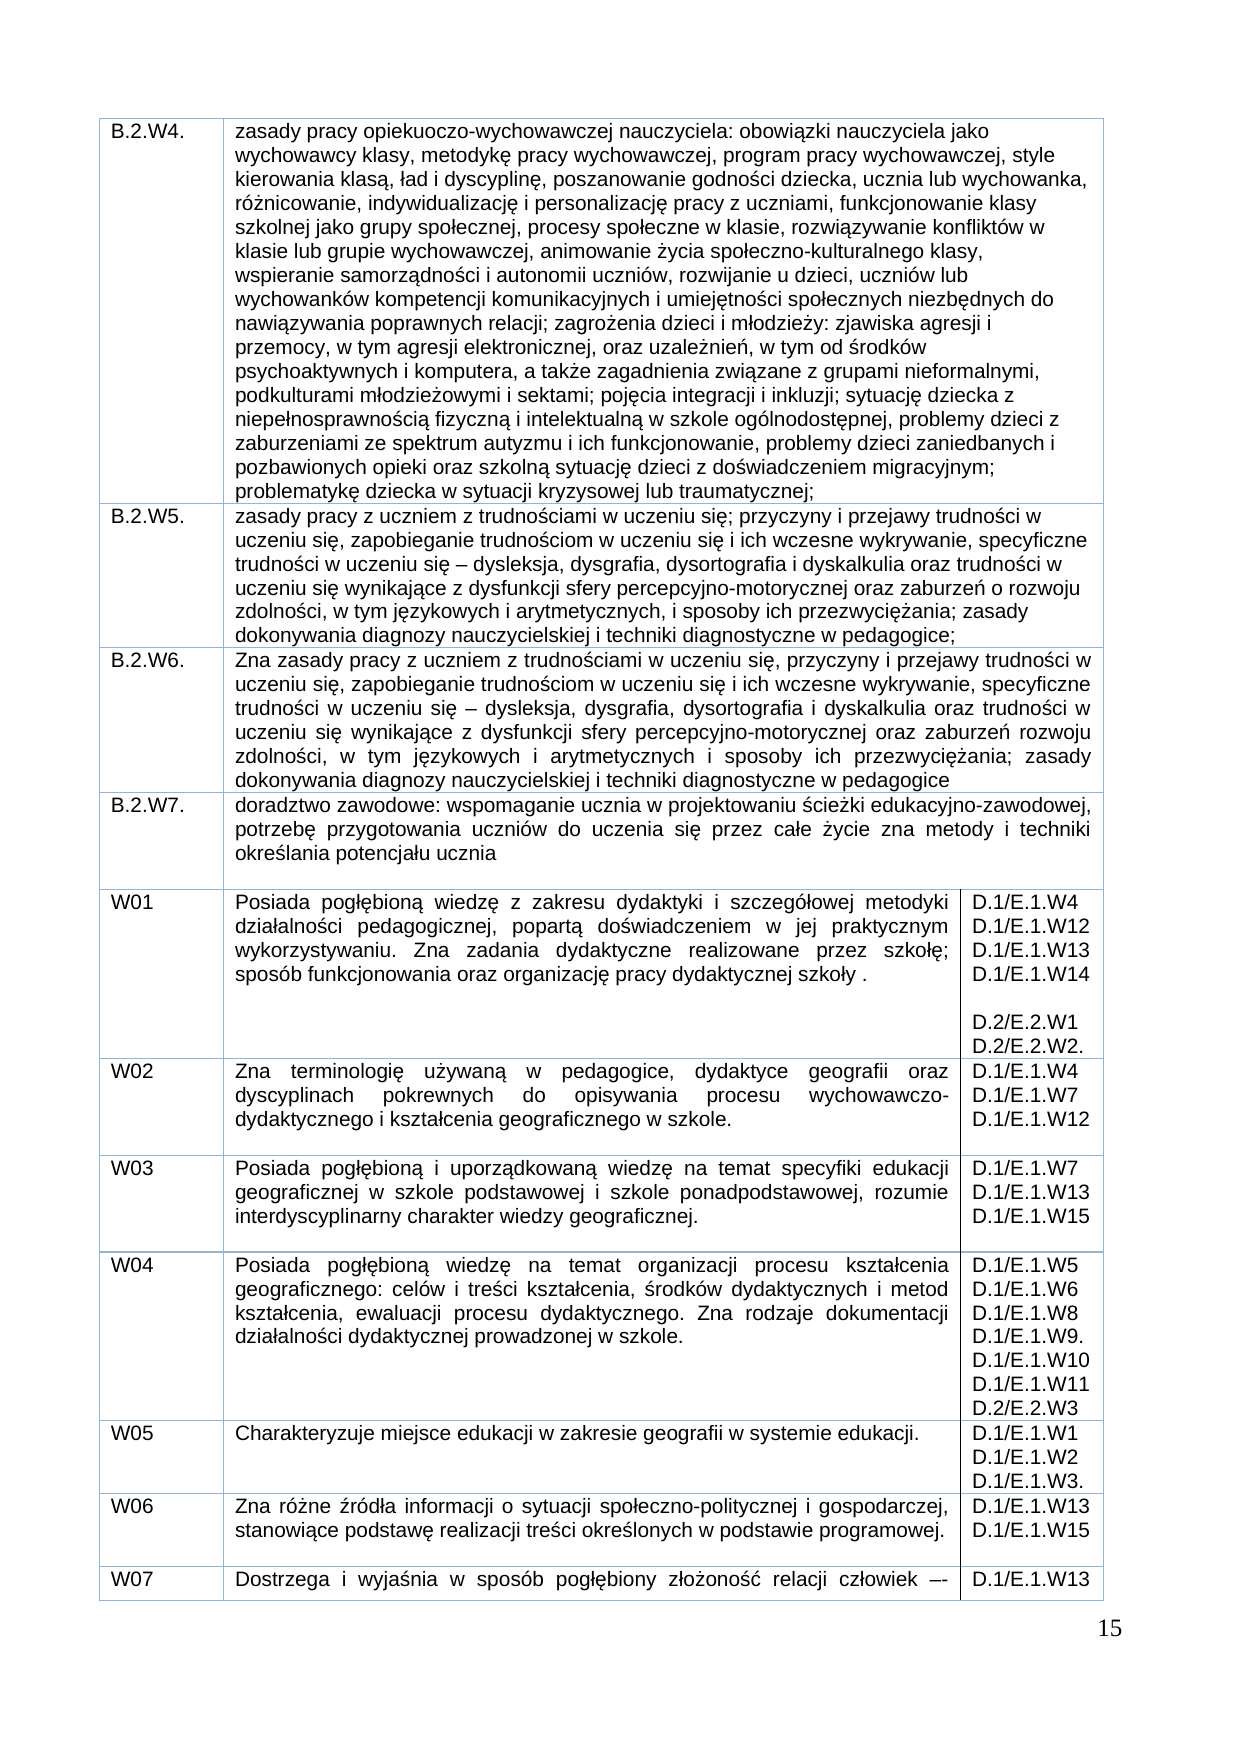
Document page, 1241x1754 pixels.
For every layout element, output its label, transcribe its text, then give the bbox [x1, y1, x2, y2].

table_cell B.2.W7. [100, 793, 223, 889]
table_cell W02 [100, 1059, 223, 1154]
table_cell B.2.W5. [100, 504, 223, 647]
table_cell Zna terminologię używaną w pedagogice, dydaktyce geografii oraz dyscyplinach pokrewnych do opisywania procesu wychowawczo-dydaktycznego i kształcenia geograficznego w szkole. [224, 1059, 960, 1154]
table_cell Zna zasady pracy z uczniem z trudnościami w uczeniu się, przyczyny i przejawy trudności w uczeniu się, zapobieganie trudnościom w uczeniu się i ich wczesne wykrywanie, specyficzne trudności w uczeniu się – dysleksja, dysgrafia, dysortografia i dyskalkulia oraz trudności w uczeniu się wynikające z dysfunkcji sfery percepcyjno-motorycznej oraz zaburzeń rozwoju zdolności, w tym językowych i arytmetycznych i sposoby ich przezwyciężania; zasady dokonywania diagnozy nauczycielskiej i techniki diagnostyczne w pedagogice [224, 648, 1103, 792]
table_cell D.1/E.1.W5 D.1/E.1.W6 D.1/E.1.W8 D.1/E.1.W9. D.1/E.1.W10 D.1/E.1.W11 D.2/E.2.W3 [961, 1253, 1103, 1420]
table_cell Zna różne źródła informacji o sytuacji społeczno-politycznej i gospodarczej, stanowiące podstawę realizacji treści określonych w podstawie programowej. [224, 1494, 960, 1566]
table_cell Posiada pogłębioną wiedzę na temat organizacji procesu kształcenia geograficznego: celów i treści kształcenia, środków dydaktycznych i metod kształcenia, ewaluacji procesu dydaktycznego. Zna rodzaje dokumentacji działalności dydaktycznej prowadzonej w szkole. [224, 1253, 960, 1420]
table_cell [224, 1567, 960, 1600]
table_cell zasady pracy opiekuoczo-wychowawczej nauczyciela: obowiązki nauczyciela jako wychowawcy klasy, metodykę pracy wychowawczej, program pracy wychowawczej, style kierowania klasą, ład i dyscyplinę, poszanowanie godności dziecka, ucznia lub wychowanka, różnicowanie, indywidualizację i personalizację pracy z uczniami, funkcjonowanie klasy szkolnej jako grupy społecznej, procesy społeczne w klasie, rozwiązywanie konfliktów w klasie lub grupie wychowawczej, animowanie życia społeczno-kulturalnego klasy, wspieranie samorządności i autonomii uczniów, rozwijanie u dzieci, uczniów lub wychowanków kompetencji komunikacyjnych i umiejętności społecznych niezbędnych do nawiązywania poprawnych relacji; zagrożenia dzieci i młodzieży: zjawiska agresji i przemocy, w tym agresji elektronicznej, oraz uzależnień, w tym od środków psychoaktywnych i komputera, a także zagadnienia związane z grupami nieformalnymi, podkulturami młodzieżowymi i sektami; pojęcia integracji i inkluzji; sytuację dziecka z niepełnosprawnością fizyczną i intelektualną w szkole ogólnodostępnej, problemy dzieci z zaburzeniami ze spektrum autyzmu i ich funkcjonowanie, problemy dzieci zaniedbanych i pozbawionych opieki oraz szkolną sytuację dzieci z doświadczeniem migracyjnym; problematykę dziecka w sytuacji kryzysowej lub traumatycznej; [224, 119, 1103, 502]
table_cell B.2.W6. [100, 648, 223, 792]
table_cell Charakteryzuje miejsce edukacji w zakresie geografii w systemie edukacji. [224, 1421, 960, 1493]
table_cell doradztwo zawodowe: wspomaganie ucznia w projektowaniu ścieżki edukacyjno-zawodowej, potrzebę przygotowania uczniów do uczenia się przez całe życie zna metody i techniki określania potencjału ucznia [224, 793, 1103, 889]
table_cell D.1/E.1.W7 D.1/E.1.W13 D.1/E.1.W15 [961, 1156, 1103, 1251]
table_cell W04 [100, 1253, 223, 1420]
table_cell D.1/E.1.W4 D.1/E.1.W12 D.1/E.1.W13 D.1/E.1.W14 D.2/E.2.W1 D.2/E.2.W2. [961, 890, 1103, 1058]
table_cell D.1/E.1.W13 D.1/E.1.W15 [961, 1494, 1103, 1566]
table_cell Posiada pogłębioną wiedzę z zakresu dydaktyki i szczegółowej metodyki działalności pedagogicznej, popartą doświadczeniem w jej praktycznym wykorzystywaniu. Zna zadania dydaktyczne realizowane przez szkołę; sposób funkcjonowania oraz organizację pracy dydaktycznej szkoły . [224, 890, 960, 1058]
table_cell zasady pracy z uczniem z trudnościami w uczeniu się; przyczyny i przejawy trudności w uczeniu się, zapobieganie trudnościom w uczeniu się i ich wczesne wykrywanie, specyficzne trudności w uczeniu się – dysleksja, dysgrafia, dysortografia i dyskalkulia oraz trudności w uczeniu się wynikające z dysfunkcji sfery percepcyjno-motorycznej oraz zaburzeń o rozwoju zdolności, w tym językowych i arytmetycznych, i sposoby ich przezwyciężania; zasady dokonywania diagnozy nauczycielskiej i techniki diagnostyczne w pedagogice; [224, 504, 1103, 647]
table_cell W06 [100, 1494, 223, 1566]
table_cell Posiada pogłębioną i uporządkowaną wiedzę na temat specyfiki edukacji geograficznej w szkole podstawowej i szkole ponadpodstawowej, rozumie interdyscyplinarny charakter wiedzy geograficznej. [224, 1156, 960, 1251]
table_cell B.2.W4. [100, 119, 223, 502]
table_cell W05 [100, 1421, 223, 1493]
table_cell W01 [100, 890, 223, 1058]
table_cell W07 [100, 1567, 223, 1600]
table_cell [961, 1567, 1103, 1600]
table_cell D.1/E.1.W1 D.1/E.1.W2 D.1/E.1.W3. [961, 1421, 1103, 1493]
table_cell D.1/E.1.W4 D.1/E.1.W7 D.1/E.1.W12 [961, 1059, 1103, 1154]
table_cell W03 [100, 1156, 223, 1251]
